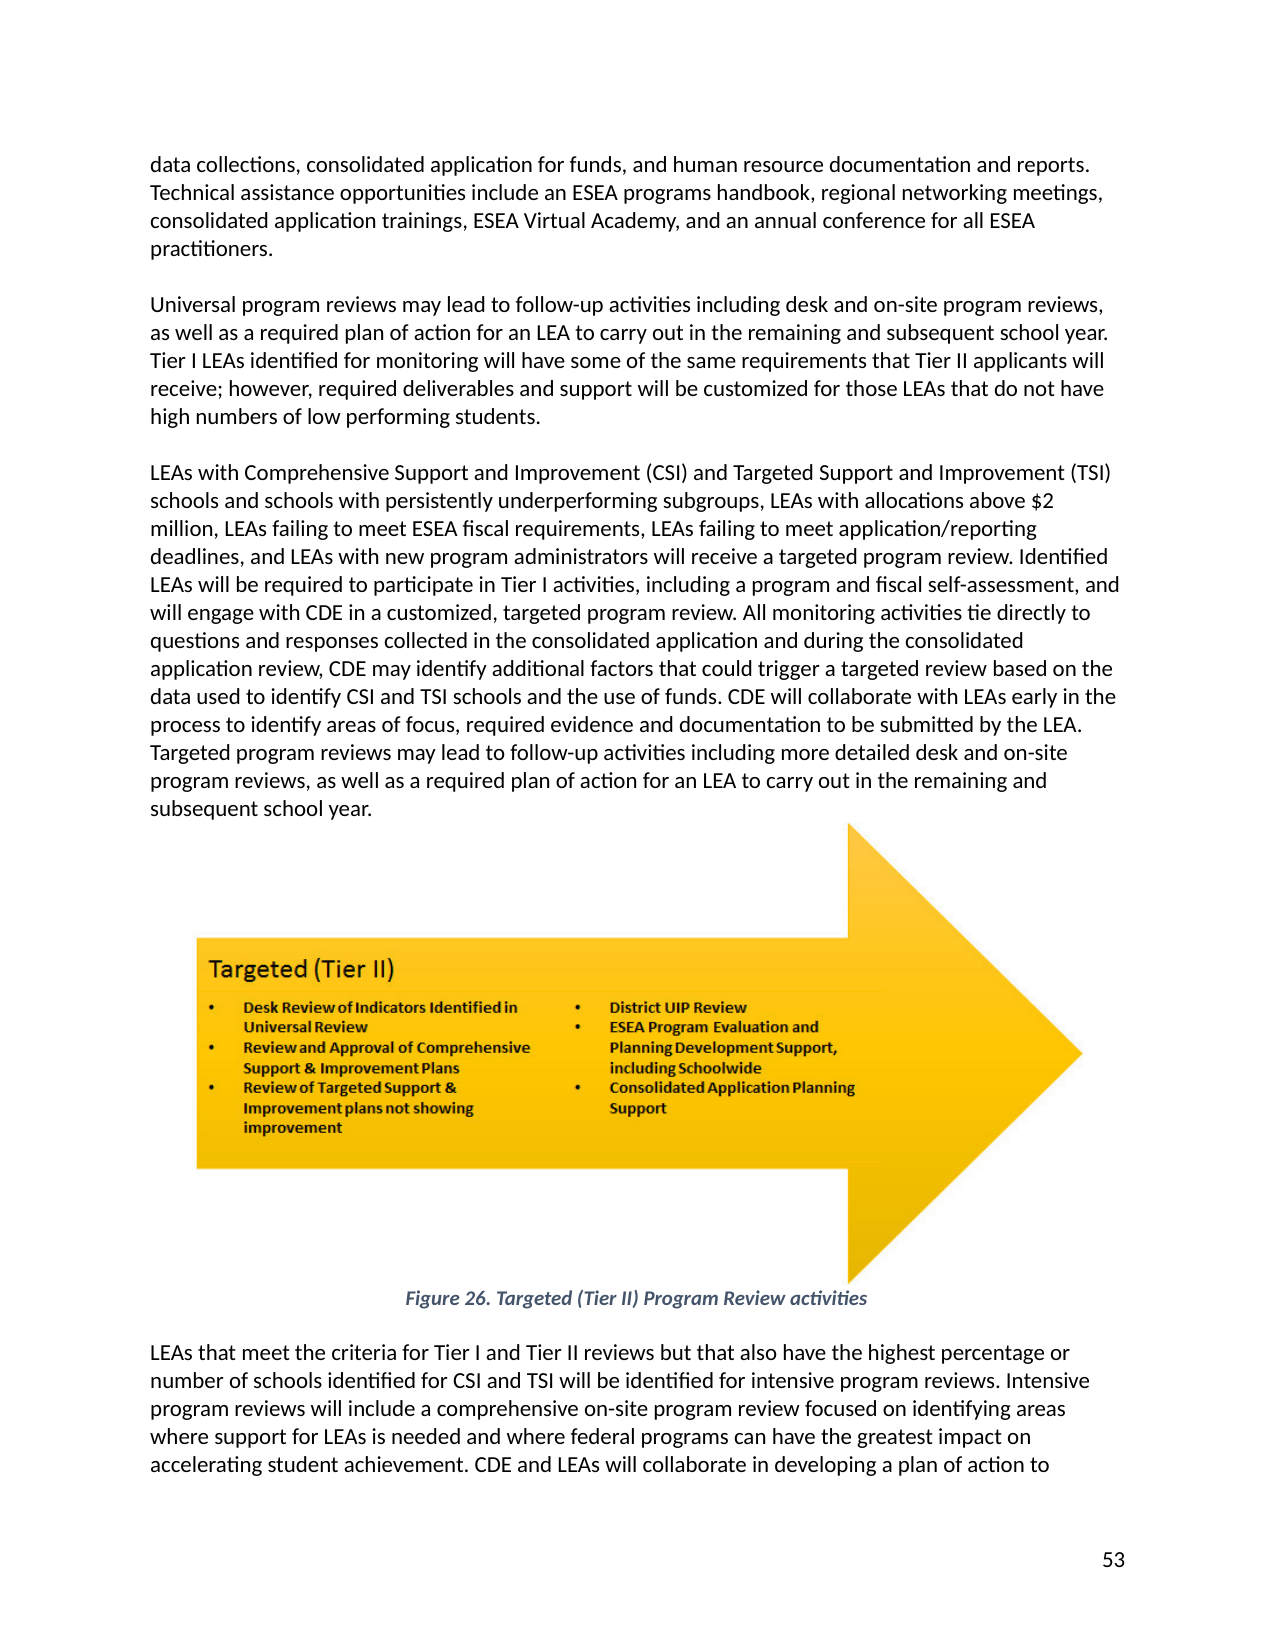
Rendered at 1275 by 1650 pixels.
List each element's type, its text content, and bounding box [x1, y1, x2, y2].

text Universal program reviews may lead to follow-up activities including desk and on-site program reviews, as well as a required plan of action for an LEA to carry out in the remaining and subsequent school year. [150, 290, 1125, 346]
text LEAs with Comprehensive Support and Improvement (CSI) and Targeted Support and Improvement (TSI) schools and schools with persistently underperforming subgroups, LEAs with allocations above $2 million, LEAs failing to meet ESEA fiscal requirements, LEAs failing to meet application/reporting deadlines, and LEAs with new program administrators will receive a targeted program review. Identified LEAs will be required to participate in Tier I activities, including a program and fiscal self-assessment, and will engage with CDE in a customized, targeted program review. All monitoring activities tie directly to questions and responses collected in the consolidated application and during the consolidated application review, CDE may identify additional factors that could trigger a targeted review based on the data used to identify CSI and TSI schools and the use of funds. CDE will collaborate with LEAs early in the process to identify areas of focus, required evidence and documentation to be submitted by the LEA. Targeted program reviews may lead to follow-up activities including more detailed desk and on-site program reviews, as well as a required plan of action for an LEA to carry out in the remaining and subsequent school year. [150, 458, 1125, 822]
text Tier I LEAs identified for monitoring will have some of the same requirements that Tier II applicants will receive; however, required deliverables and support will be customized for those LEAs that do not have high numbers of low performing students. [150, 346, 1125, 430]
picture [191, 822, 1084, 1285]
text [150, 150, 1125, 262]
text Figure 26. Targeted (Tier II) Program Review activities [150, 1285, 1125, 1310]
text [150, 1338, 1125, 1478]
